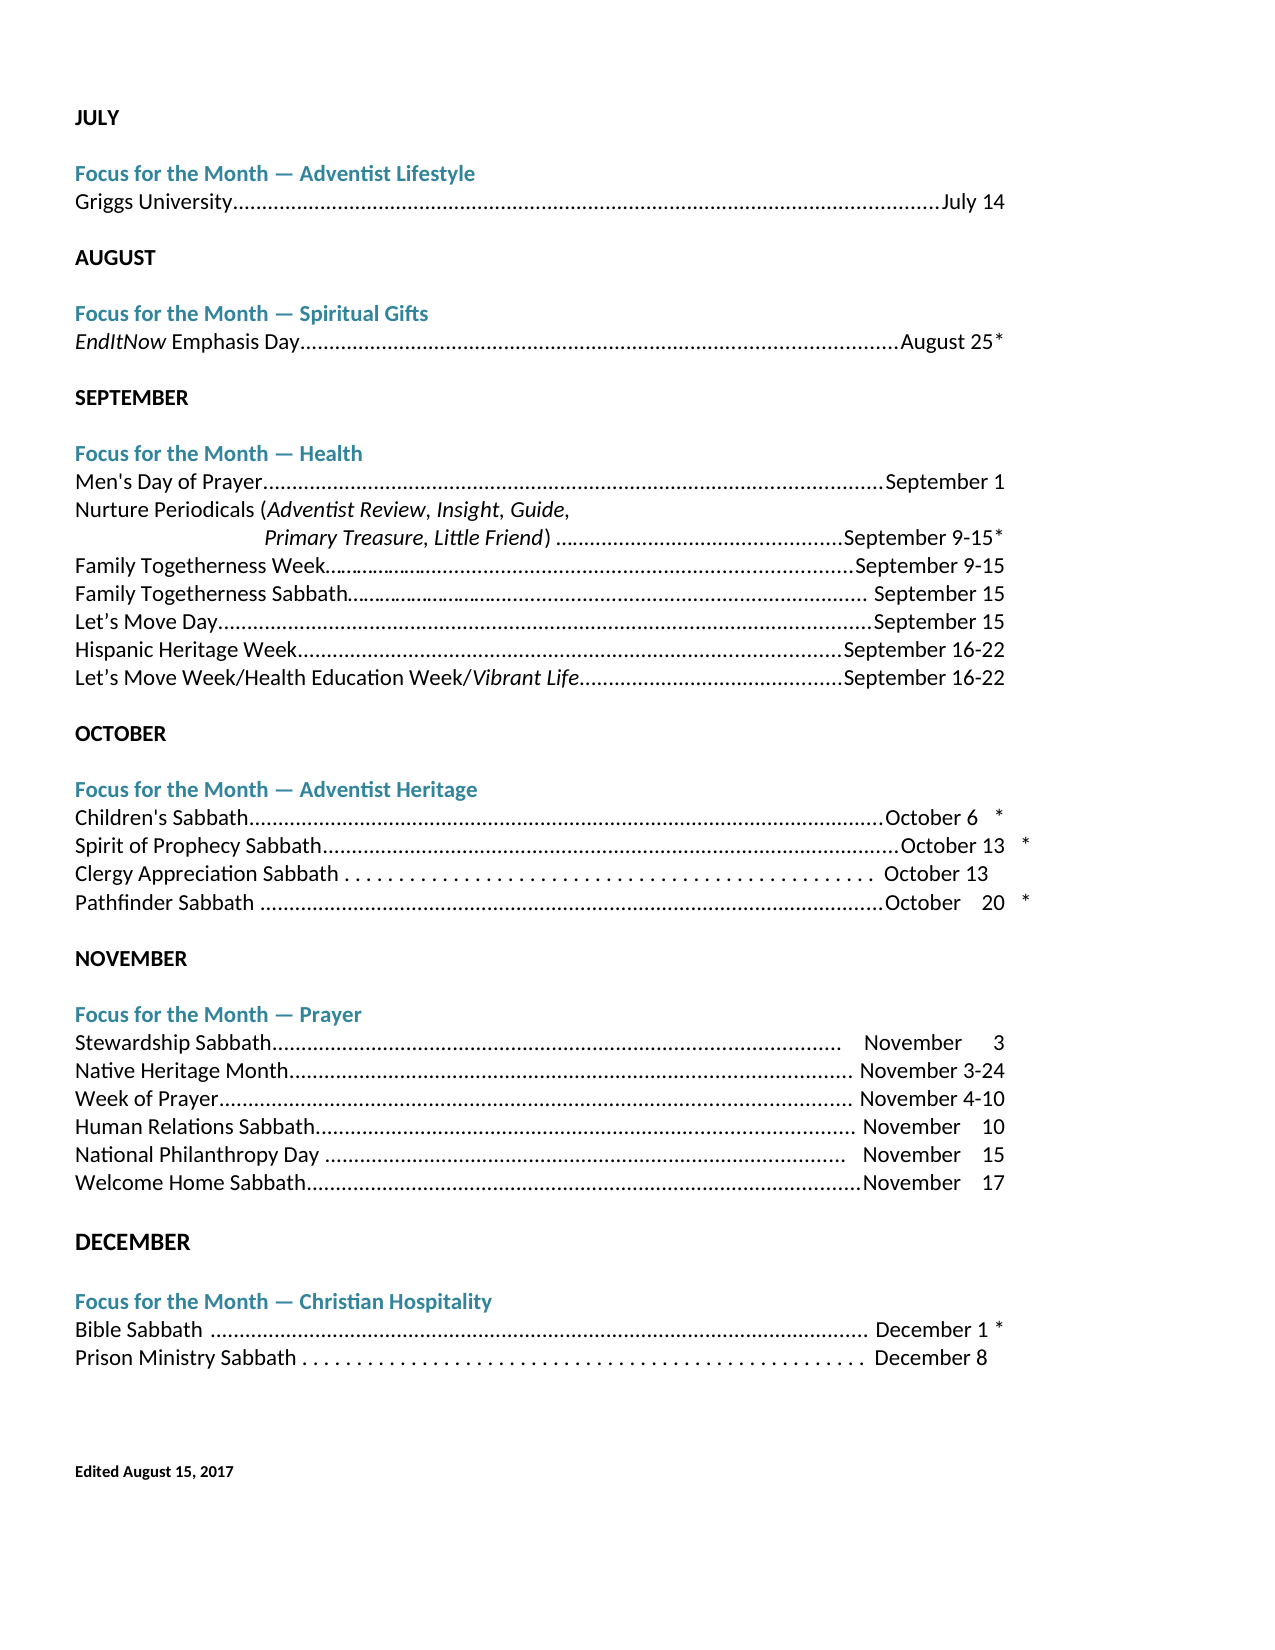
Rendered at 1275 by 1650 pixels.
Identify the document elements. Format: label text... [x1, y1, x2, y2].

text OCTOBER [75, 719, 1200, 747]
text Focus for the Month — Christian Hospitality [75, 1287, 1200, 1315]
text Focus for the Month — Adventist Lifestyle [75, 159, 1200, 187]
text EndItNow Emphasis Day August 25* [75, 327, 1200, 355]
text Welcome Home Sabbath November 17 [75, 1168, 1200, 1196]
text Nurture Periodicals (Adventist Review, Insight, Guide, [75, 495, 1200, 523]
text Focus for the Month — Health [75, 439, 1200, 467]
text Family Togetherness Week………………… September 9-15 [75, 551, 1200, 579]
text DECEMBER [75, 1226, 1200, 1257]
text Bible Sabbath December 1 * [75, 1315, 1200, 1343]
text Primary Treasure, Little Friend) ….. September 9-15* [75, 523, 1200, 551]
text Focus for the Month — Prayer [75, 1000, 1200, 1028]
text Let’s Move Day September 15 [75, 607, 1200, 635]
text Focus for the Month — Adventist Heritage [75, 776, 1200, 803]
text Children's Sabbath October 6 * [75, 803, 1200, 832]
text JULY [75, 75, 1200, 131]
text Griggs University July 14 [75, 187, 1200, 215]
text Men's Day of Prayer September 1 [75, 467, 1200, 495]
text Clergy Appreciation Sabbath . . . . . . . . . . . . . . . . . . . . . . . . . . . . . . . . . . . . . . . . . . . . . . . . . October 13 [75, 859, 1200, 888]
text AUGUST [75, 243, 1200, 271]
text Prison Ministry Sabbath . . . . . . . . . . . . . . . . . . . . . . . . . . . . . . . . . . . . . . . . . . . . . . . . . . . . December 8 [75, 1343, 1200, 1371]
text Stewardship Sabbath November 3 [75, 1028, 1200, 1056]
text Focus for the Month — Spiritual Gifts [75, 299, 1200, 327]
text Spirit of Prophecy Sabbath October 13 * [75, 832, 1200, 859]
text Native Heritage Month November 3-24 [75, 1056, 1200, 1084]
text SEPTEMBER [75, 383, 1200, 411]
text Pathfinder Sabbath October 20 * [75, 888, 1200, 916]
text Human Relations Sabbath November 10 [75, 1112, 1200, 1140]
text National Philanthropy Day November 15 [75, 1140, 1200, 1168]
text Edited August 15, 2017 [75, 1461, 1200, 1482]
text Hispanic Heritage Week September 16-22 [75, 635, 1200, 663]
text Let’s Move Week/Health Education Week/Vibrant Life September 16-22 [75, 663, 1200, 691]
text NOVEMBER [75, 944, 1200, 972]
text Family Togetherness Sabbath………………………… September 15 [75, 579, 1200, 607]
text Week of Prayer November 4-10 [75, 1084, 1200, 1112]
